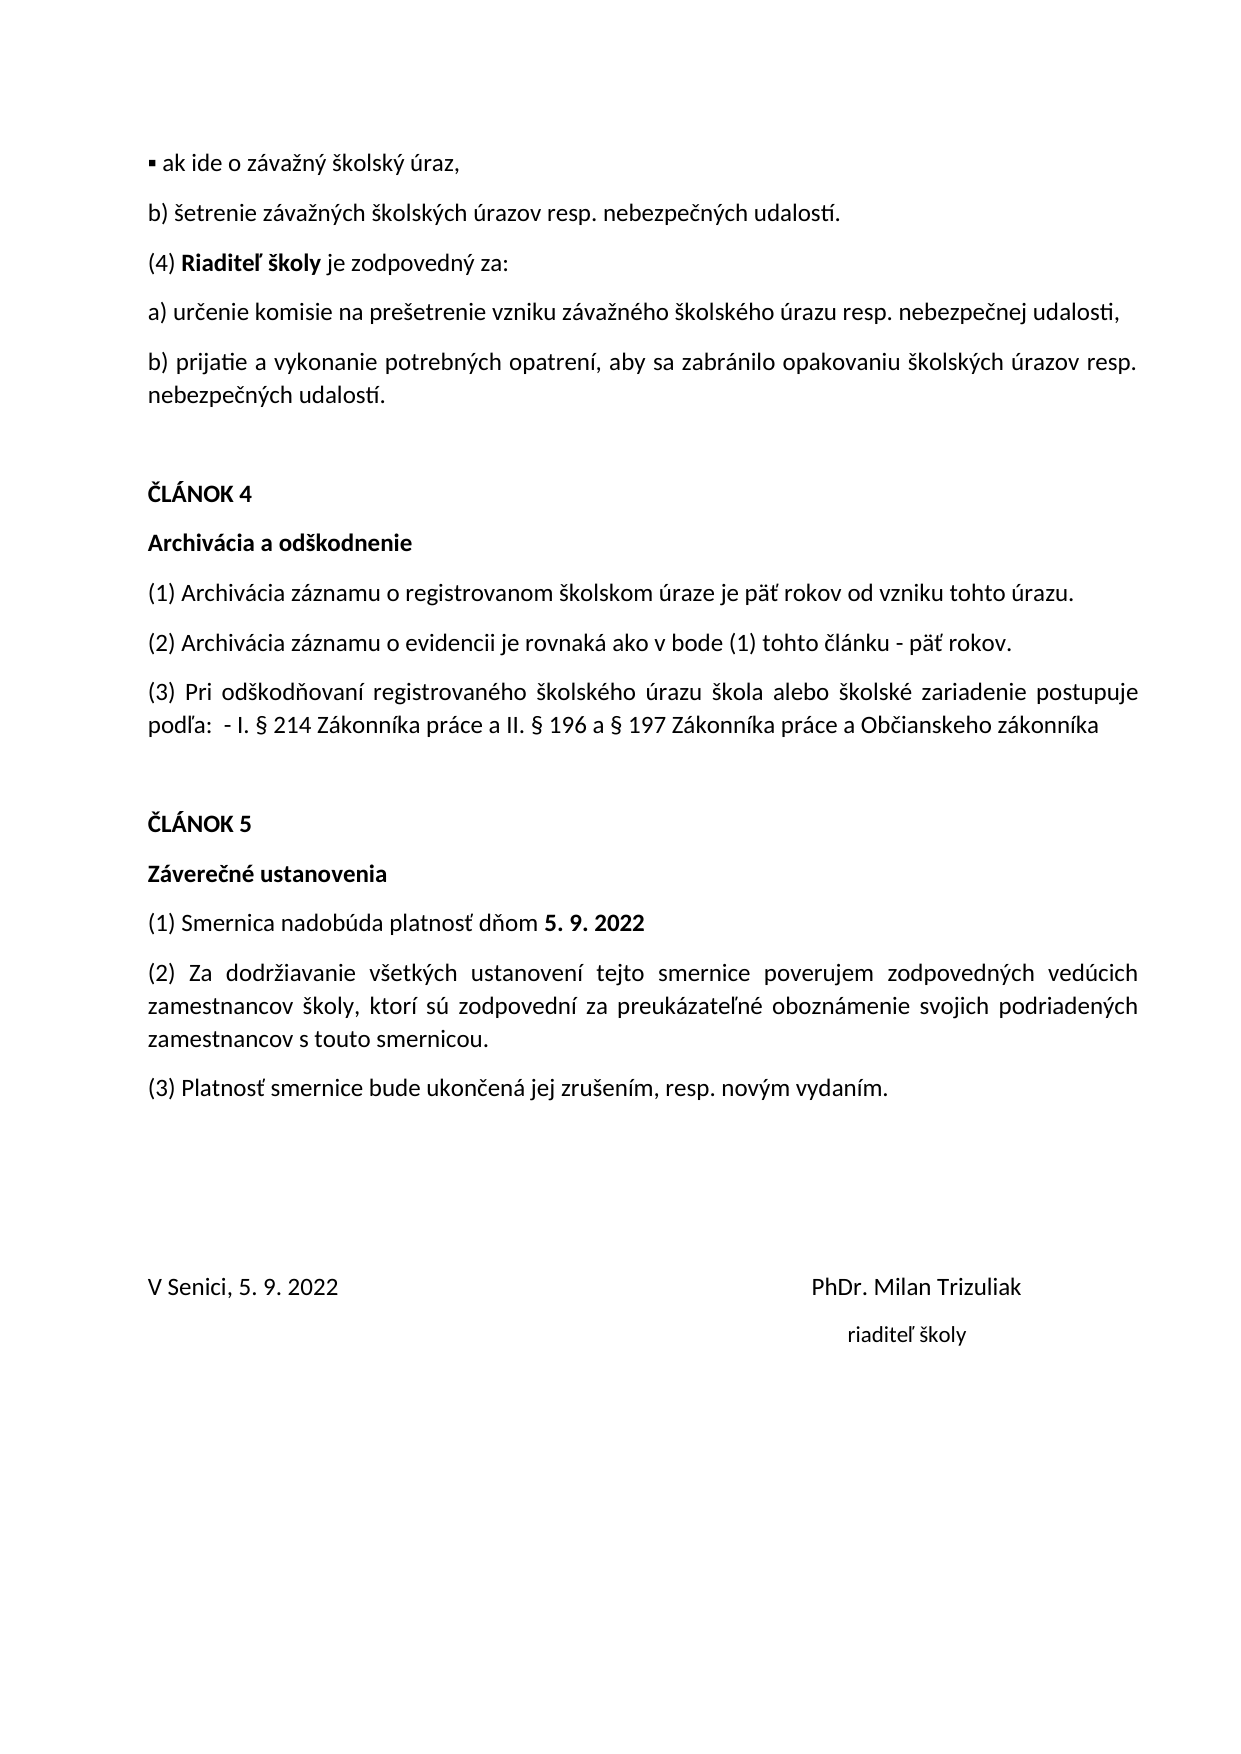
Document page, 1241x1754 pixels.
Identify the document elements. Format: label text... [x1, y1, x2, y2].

text ČLÁNOK 5 [148, 808, 1139, 839]
text (2) Za dodržiavanie všetkých ustanovení tejto smernice poverujem zodpovedných vedúcich zamestnancov školy, ktorí sú zodpovední za preukázateľné oboznámenie svojich podriadených zamestnancov s touto smernicou. [148, 957, 1139, 1053]
text ČLÁNOK 4 [148, 478, 1139, 508]
text (3) Pri odškodňovaní registrovaného školského úrazu škola alebo školské zariadenie postupuje podľa: - I. § 214 Zákonníka práce a II. § 196 a § 197 Zákonníka práce a Občianskeho zákonníka [148, 676, 1139, 740]
text (1) Archivácia záznamu o registrovanom školskom úraze je päť rokov od vzniku tohto úrazu. [148, 577, 1139, 608]
text Archivácia a odškodnenie [148, 528, 1139, 558]
text V Senici, 5. 9. 2022 PhDr. Milan Trizuliak [148, 1271, 1139, 1301]
text a) určenie komisie na prešetrenie vzniku závažného školského úrazu resp. nebezpečnej udalosti, [148, 296, 1139, 327]
text b) šetrenie závažných školských úrazov resp. nebezpečných udalostí. [148, 197, 1139, 228]
text Záverečné ustanovenia [148, 858, 1139, 888]
text b) prijatie a vykonanie potrebných opatrení, aby sa zabránilo opakovaniu školských úrazov resp. nebezpečných udalostí. [148, 346, 1139, 409]
text ▪ ak ide o závažný školský úraz, [148, 148, 1139, 178]
text (1) Smernica nadobúda platnosť dňom 5. 9. 2022 [148, 908, 1139, 938]
text riaditeľ školy [148, 1321, 1139, 1348]
text (2) Archivácia záznamu o evidencii je rovnaká ako v bode (1) tohto článku - päť rokov. [148, 627, 1139, 657]
text (3) Platnosť smernice bude ukončená jej zrušením, resp. novým vydaním. [148, 1073, 1139, 1103]
text (4) Riaditeľ školy je zodpovedný za: [148, 247, 1139, 277]
